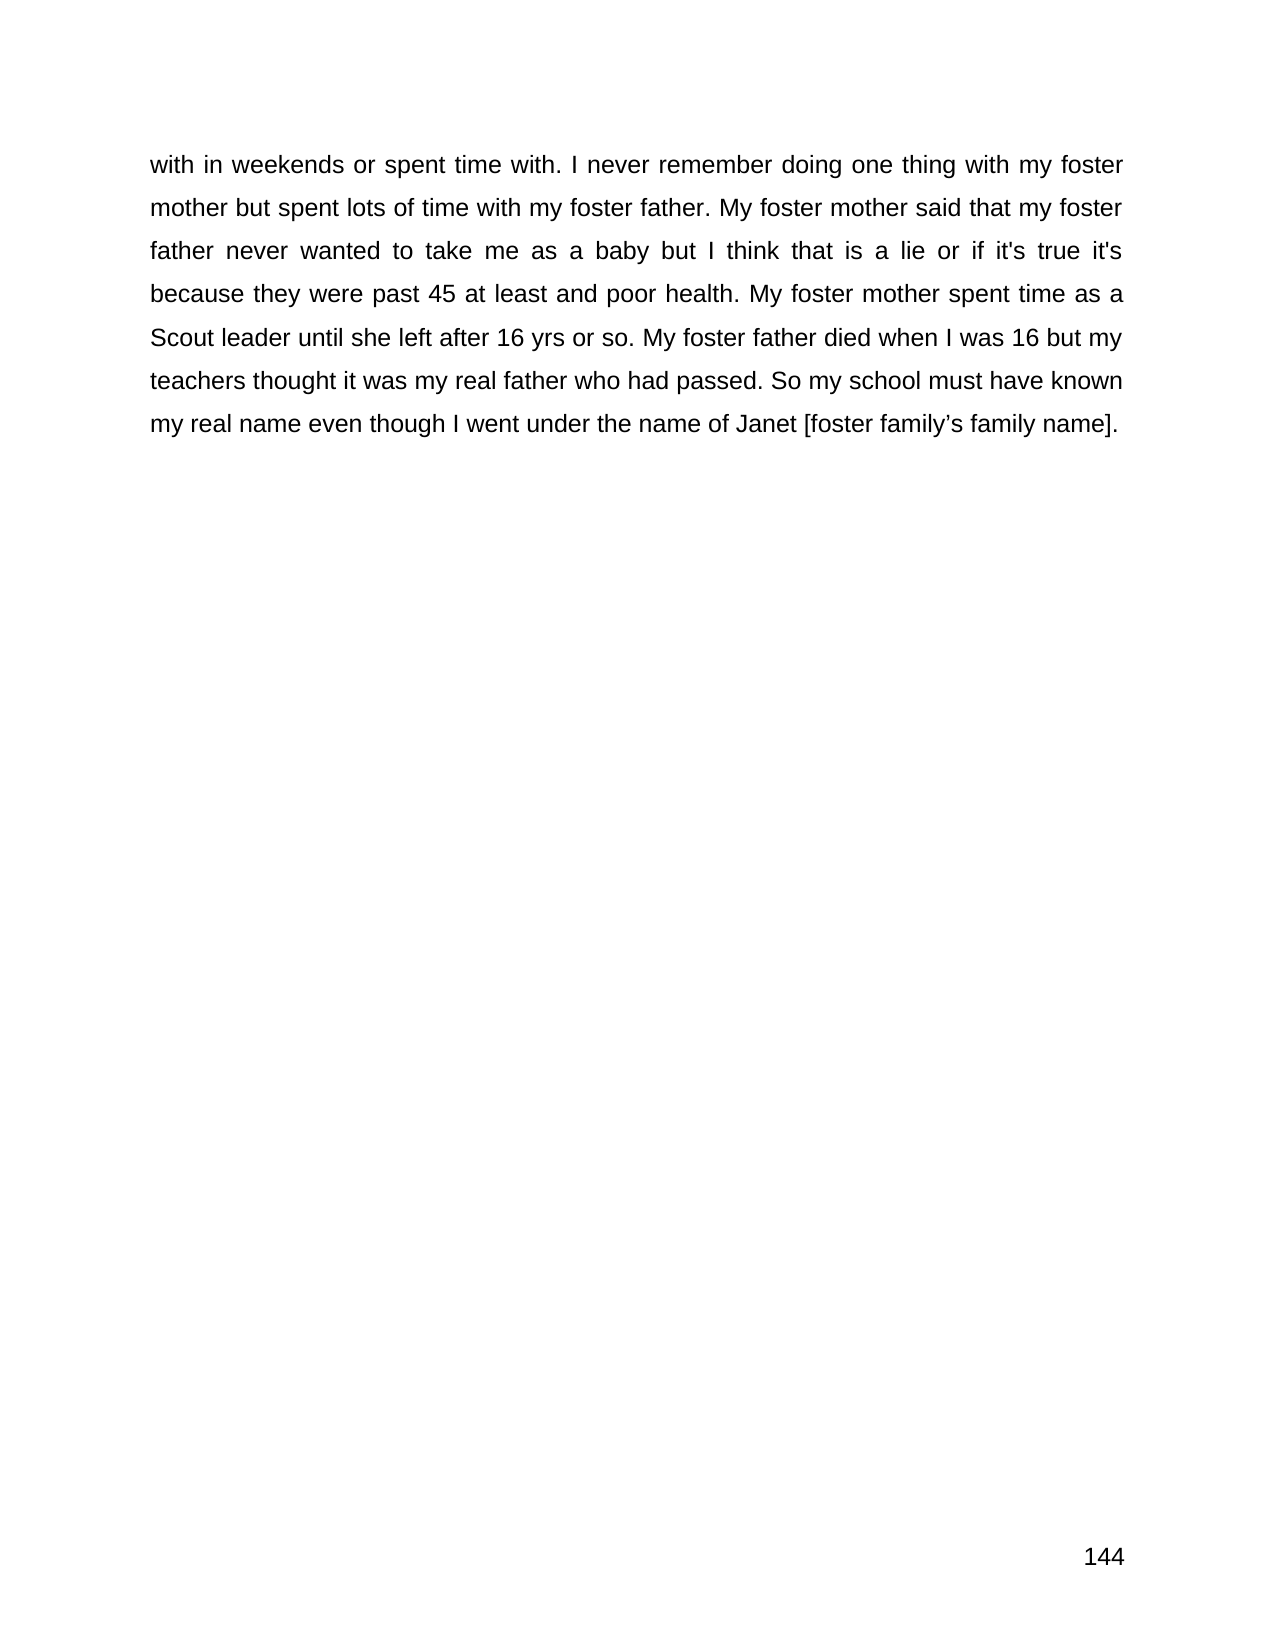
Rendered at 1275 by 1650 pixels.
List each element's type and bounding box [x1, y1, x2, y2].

text [150, 150, 1125, 437]
